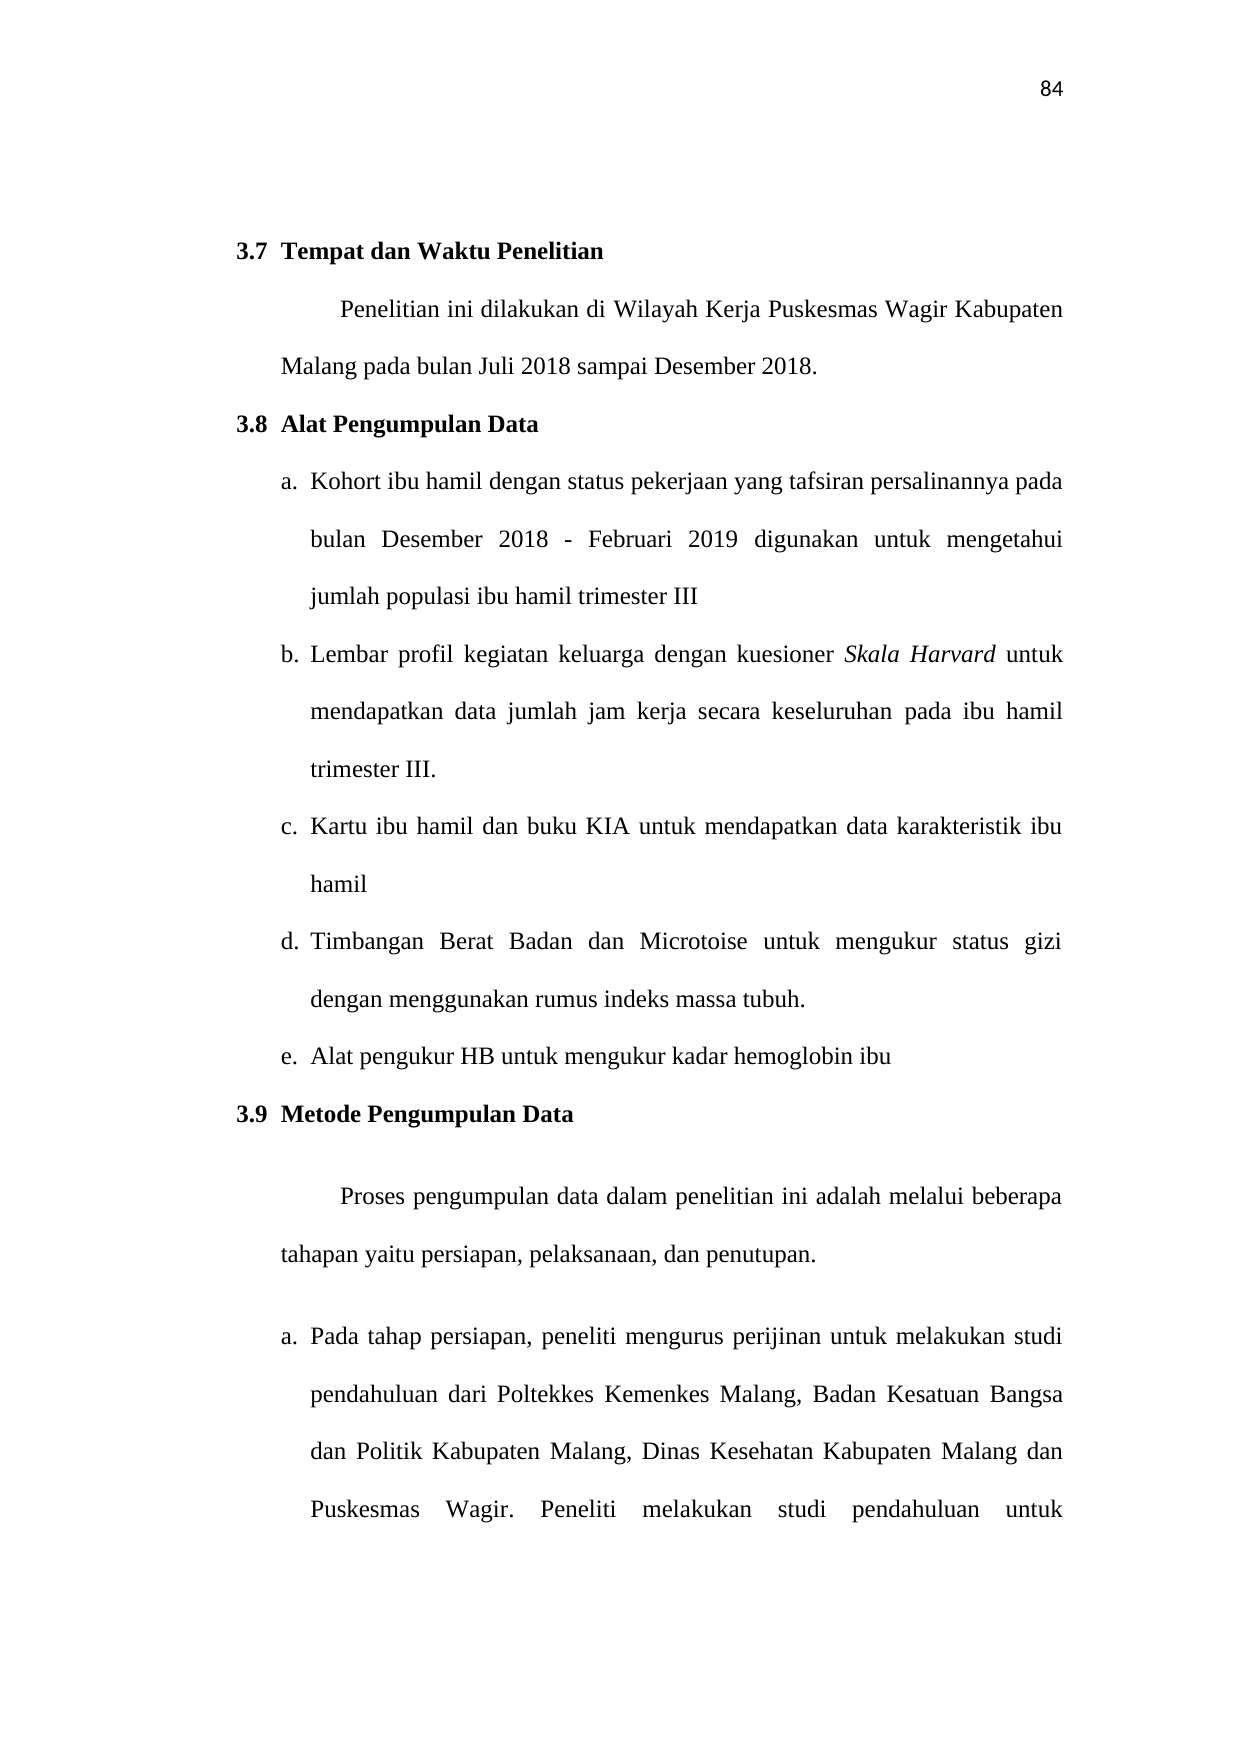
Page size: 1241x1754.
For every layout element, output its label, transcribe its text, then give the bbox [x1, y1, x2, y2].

list Alat pengukur HB untuk mengukur kadar hemoglobin ibu [281, 1041, 1063, 1070]
list Kartu ibu hamil dan buku KIA untuk mendapatkan data karakteristik ibu hamil [281, 811, 1063, 897]
text 3.7 Tempat dan Waktu Penelitian [236, 236, 1063, 265]
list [281, 1321, 1063, 1522]
list Kohort ibu hamil dengan status pekerjaan yang tafsiran persalinannya pada bulan Desember 2018 - Februari 2019 digunakan untuk mengetahui jumlah populasi ibu hamil trimester III [281, 466, 1063, 610]
list Metode Pengumpulan Data [236, 1099, 1063, 1127]
list Alat Pengumpulan Data [236, 409, 1063, 437]
list Lembar profil kegiatan keluarga dengan kuesioner Skala Harvard untuk mendapatkan data jumlah jam kerja secara keseluruhan pada ibu hamil trimester III. [281, 639, 1063, 782]
list Timbangan Berat Badan dan Microtoise untuk mengukur status gizi dengan menggunakan rumus indeks massa tubuh. [281, 926, 1063, 1012]
text Proses pengumpulan data dalam penelitian ini adalah melalui beberapa tahapan yaitu persiapan, pelaksanaan, dan penutupan. [281, 1181, 1063, 1267]
text Penelitian ini dilakukan di Wilayah Kerja Puskesmas Wagir Kabupaten Malang pada bulan Juli 2018 sampai Desember 2018. [281, 294, 1063, 380]
